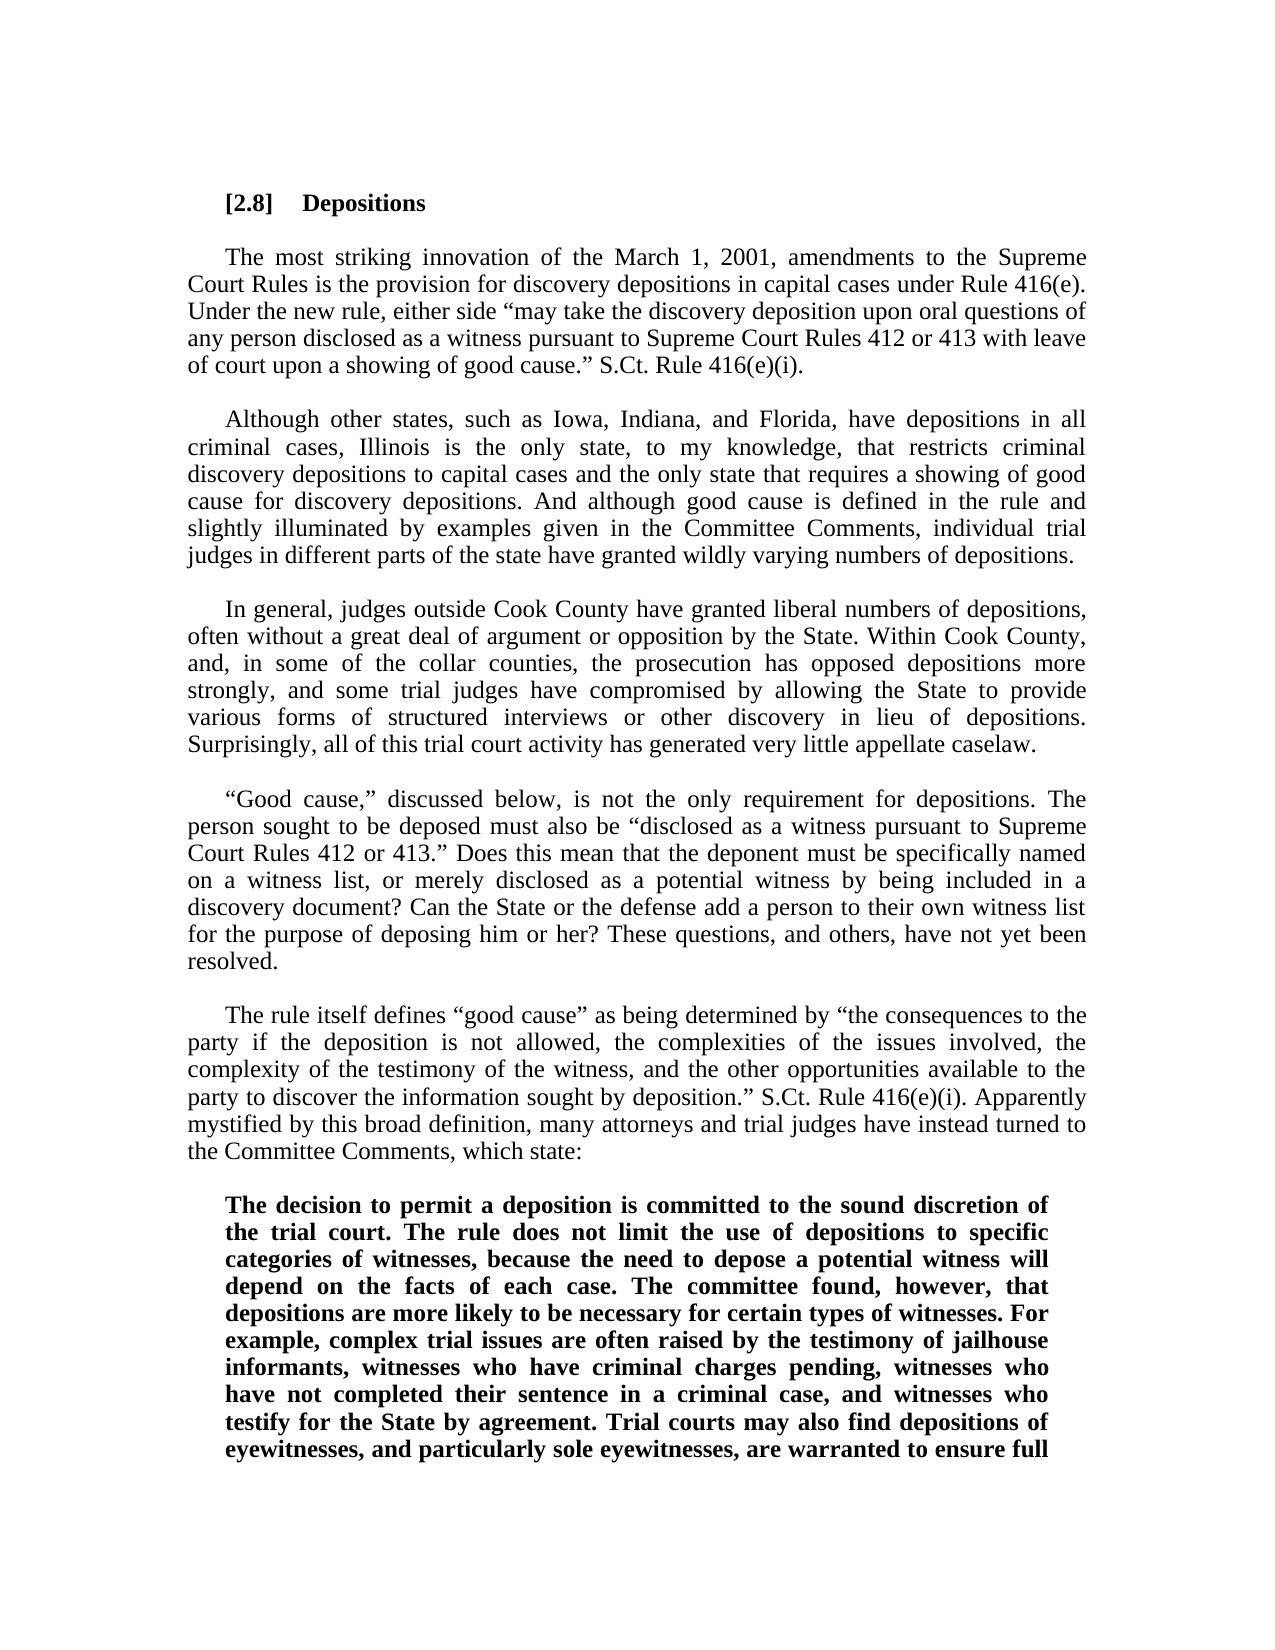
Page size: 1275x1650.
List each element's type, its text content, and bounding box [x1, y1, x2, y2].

text In general, judges outside have granted liberal numbers of depositions, often without a great deal of argument or opposition by the State. Within , and, in some of the collar counties, the prosecution has opposed depositions more strongly, and some trial judges have compromised by allowing the State to provide various forms of structured interviews or other discovery in lieu of depositions. Surprisingly, all of this trial court activity has generated very little appellate caselaw. [187, 596, 1087, 758]
text The most striking innovation of the March 1, 2001, amendments to the Supreme Court Rules is the provision for discovery depositions in capital cases under Rule 416(e). Under the new rule, either side “may take the discovery deposition upon oral questions of any person disclosed as a witness pursuant to Supreme Court Rules 412 or 413 with leave of court upon a showing of good cause.” S.Ct. Rule 416(e)(i). [187, 244, 1087, 379]
text The rule itself defines “good cause” as being determined by “the consequences to the party if the deposition is not allowed, the complexities of the issues involved, the complexity of the testimony of the witness, and the other opportunities available to the party to discover the information sought by deposition.” S.Ct. Rule 416(e)(i). Apparently mystified by this broad definition, many attorneys and trial judges have instead turned to the Committee Comments, which state: [187, 1002, 1087, 1164]
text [225, 1192, 1050, 1462]
text “Good cause,” discussed below, is not the only requirement for depositions. The person sought to be deposed must also be “disclosed as a witness pursuant to Supreme Court Rules 412 or 413.” Does this mean that the deponent must be specifically named on a witness list, or merely disclosed as a potential witness by being included in a discovery document? Can the State or the defense add a person to their own witness list for the purpose of deposing him or her? These questions, and others, have not yet been resolved. [187, 785, 1087, 975]
text [2.8] Depositions [187, 189, 1087, 217]
text Although other states, such as , , and , have depositions in all criminal cases, is the only state, to my knowledge, that restricts criminal discovery depositions to capital cases and the only state that requires a showing of good cause for discovery depositions. And although good cause is defined in the rule and slightly illuminated by examples given in the Committee Comments, individual trial judges in different parts of the state have granted wildly varying numbers of depositions. [187, 406, 1087, 569]
